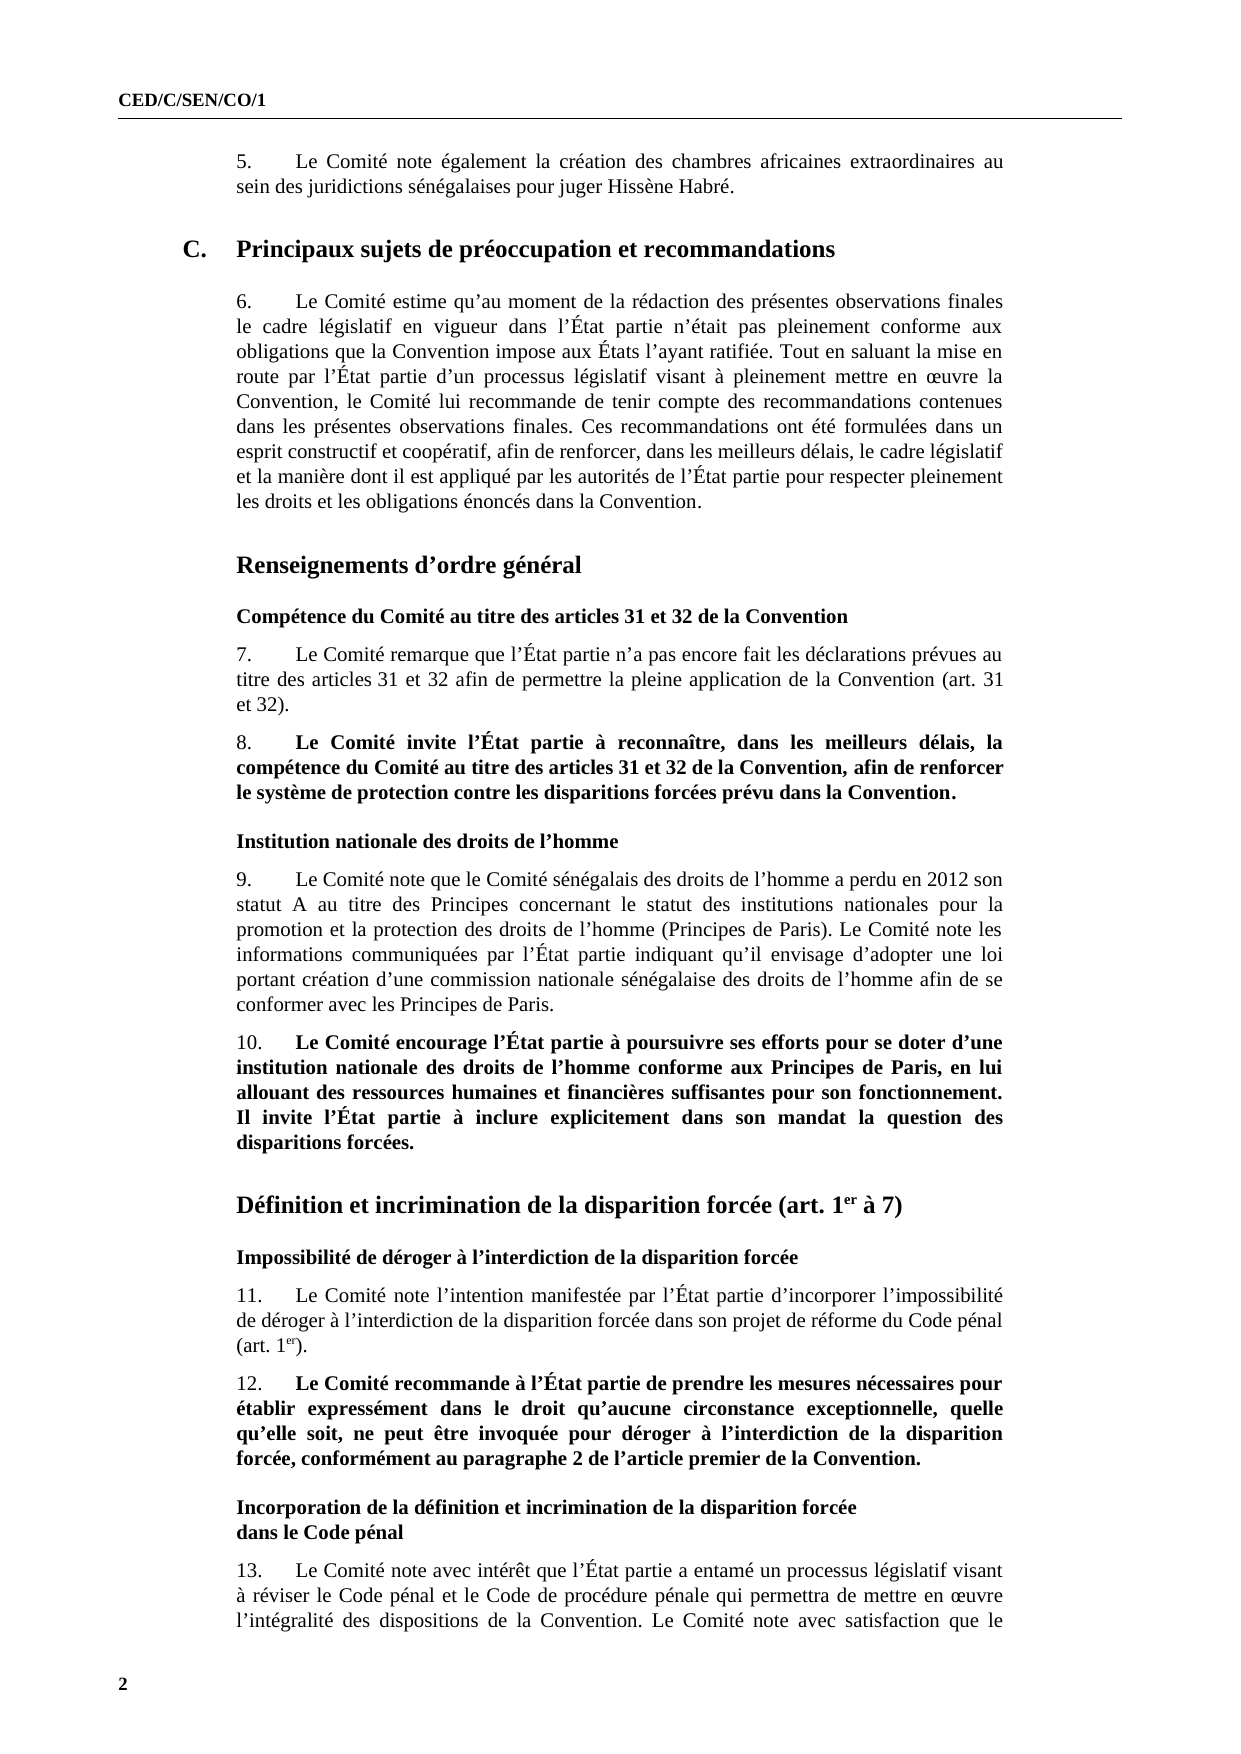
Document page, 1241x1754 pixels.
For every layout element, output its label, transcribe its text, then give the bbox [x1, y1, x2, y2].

text 5. Le Comité note également la création des chambres africaines extraordinaires au sein des juridictions sénégalaises pour juger Hissène Habré. [236, 148, 1004, 198]
text 7. Le Comité remarque que l’État partie n’a pas encore fait les déclarations prévues au titre des articles 31 et 32 afin de permettre la pleine application de la Convention (art. 31 et 32). [236, 641, 1004, 716]
text Compétence du Comité au titre des articles 31 et 32 de la Convention [118, 604, 1004, 629]
text 8. Le Comité invite l’État partie à reconnaître, dans les meilleurs délais, la compétence du Comité au titre des articles 31 et 32 de la Convention, afin de renforcer le système de protection contre les disparitions forcées prévu dans la Convention. [236, 729, 1004, 804]
text Définition et incrimination de la disparition forcée (art. 1er à 7) [118, 1191, 1004, 1219]
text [236, 1557, 1004, 1632]
text Institution nationale des droits de l’homme [118, 829, 1004, 854]
text 9. Le Comité note que le Comité sénégalais des droits de l’homme a perdu en 2012 son statut A au titre des Principes concernant le statut des institutions nationales pour la promotion et la protection des droits de l’homme (Principes de Paris). Le Comité note les informations communiquées par l’État partie indiquant qu’il envisage d’adopter une loi portant création d’une commission nationale sénégalaise des droits de l’homme afin de se conformer avec les Principes de Paris. [236, 866, 1004, 1016]
text 10. Le Comité encourage l’État partie à poursuivre ses efforts pour se doter d’une institution nationale des droits de l’homme conforme aux Principes de Paris, en lui allouant des ressources humaines et financières suffisantes pour son fonctionnement. Il invite l’État partie à inclure explicitement dans son mandat la question des disparitions forcées. [236, 1029, 1004, 1154]
text 12. Le Comité recommande à l’État partie de prendre les mesures nécessaires pour établir expressément dans le droit qu’aucune circonstance exceptionnelle, quelle qu’elle soit, ne peut être invoquée pour déroger à l’interdiction de la disparition forcée, conformément au paragraphe 2 de l’article premier de la Convention. [236, 1369, 1004, 1469]
text 6. Le Comité estime qu’au moment de la rédaction des présentes observations finales le cadre législatif en vigueur dans l’État partie n’était pas pleinement conforme aux obligations que la Convention impose aux États l’ayant ratifiée. Tout en saluant la mise en route par l’État partie d’un processus législatif visant à pleinement mettre en œuvre la Convention, le Comité lui recommande de tenir compte des recommandations contenues dans les présentes observations finales. Ces recommandations ont été formulées dans un esprit constructif et coopératif, afin de renforcer, dans les meilleurs délais, le cadre législatif et la manière dont il est appliqué par les autorités de l’État partie pour respecter pleinement les droits et les obligations énoncés dans la Convention. [236, 288, 1004, 513]
text Impossibilité de déroger à l’interdiction de la disparition forcée [118, 1244, 1004, 1269]
text Renseignements d’ordre général [118, 551, 1004, 579]
text 11. Le Comité note l’intention manifestée par l’État partie d’incorporer l’impossibilité de déroger à l’interdiction de la disparition forcée dans son projet de réforme du Code pénal (art. 1er). [236, 1282, 1004, 1357]
text Incorporation de la définition et incrimination de la disparition forcée dans le Code pénal [118, 1494, 1004, 1544]
text C. Principaux sujets de préoccupation et recommandations [118, 235, 1004, 263]
